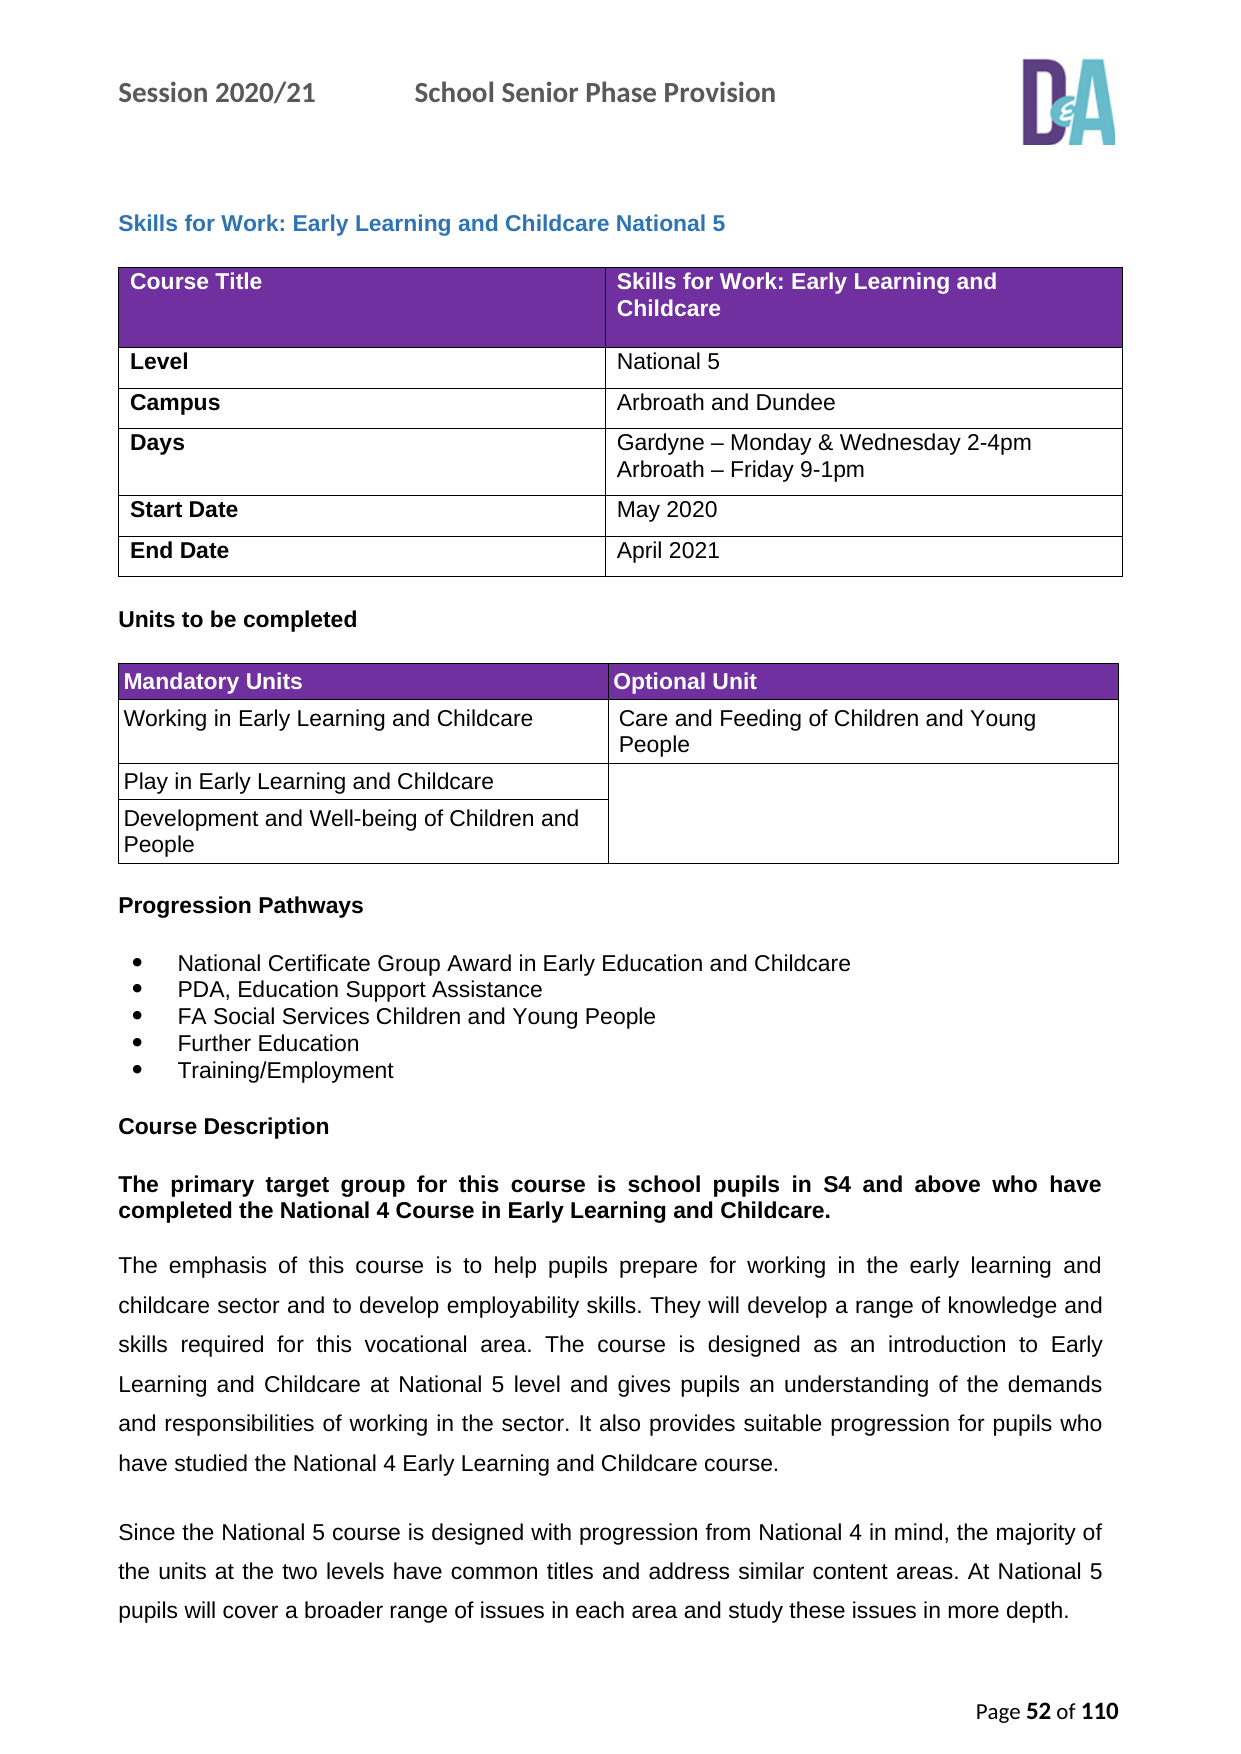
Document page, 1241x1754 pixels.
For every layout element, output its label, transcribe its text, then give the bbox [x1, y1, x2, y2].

text Course Description [118, 1113, 1104, 1139]
text The emphasis of this course is to help pupils prepare for working in the early learning and childcare sector and to develop employability skills. They will develop a range of knowledge and skills required for this vocational area. The course is designed as an introduction to Early Learning and Childcare at National 5 level and gives pupils an understanding of the demands and responsibilities of working in the sector. It also provides suitable progression for pupils who have studied the National 4 Early Learning and Childcare course. [118, 1252, 1104, 1476]
text Units to be completed [118, 606, 1104, 632]
table_cell Development and Well-being of Children and People [119, 800, 608, 862]
list FA Social Services Children and Young People [133, 1003, 1104, 1030]
text Progression Pathways [118, 892, 1104, 918]
table_cell Arbroath and Dundee [606, 389, 1122, 428]
table_cell Working in Early Learning and Childcare [119, 700, 608, 762]
text Since the National 5 course is designed with progression from National 4 in mind, the majority of the units at the two levels have common titles and address similar content areas. At National 5 pupils will cover a broader range of issues in each area and study these issues in more depth. [118, 1518, 1104, 1624]
table_header Optional Unit [609, 664, 1118, 699]
table_cell Start Date [119, 496, 605, 536]
subtitle Skills for Work: Early Learning and Childcare National 5 [118, 210, 1118, 237]
table_cell April 2021 [606, 537, 1122, 576]
table_cell [609, 764, 1118, 862]
list PDA, Education Support Assistance [133, 976, 1104, 1003]
table_cell End Date [119, 537, 605, 576]
table_cell Play in Early Learning and Childcare [119, 764, 608, 799]
list National Certificate Group Award in Early Education and Childcare [133, 949, 1104, 976]
table_cell Gardyne – Monday & Wednesday 2-4pm Arbroath – Friday 9-1pm [606, 429, 1122, 495]
list Further Education [133, 1030, 1104, 1057]
table_cell Campus [119, 389, 605, 428]
table_cell Days [119, 429, 605, 495]
table_header Skills for Work: Early Learning and Childcare [606, 268, 1122, 347]
table_header Mandatory Units [119, 664, 608, 699]
picture [1022, 57, 1116, 145]
table_cell May 2020 [606, 496, 1122, 536]
table_header Course Title [119, 268, 605, 347]
table_cell National 5 [606, 348, 1122, 388]
table_cell Care and Feeding of Children and Young People [609, 700, 1118, 762]
text The primary target group for this course is school pupils in S4 and above who have completed the National 4 Course in Early Learning and Childcare. [118, 1171, 1104, 1223]
table_cell Level [119, 348, 605, 388]
list Training/Employment [133, 1057, 1104, 1084]
